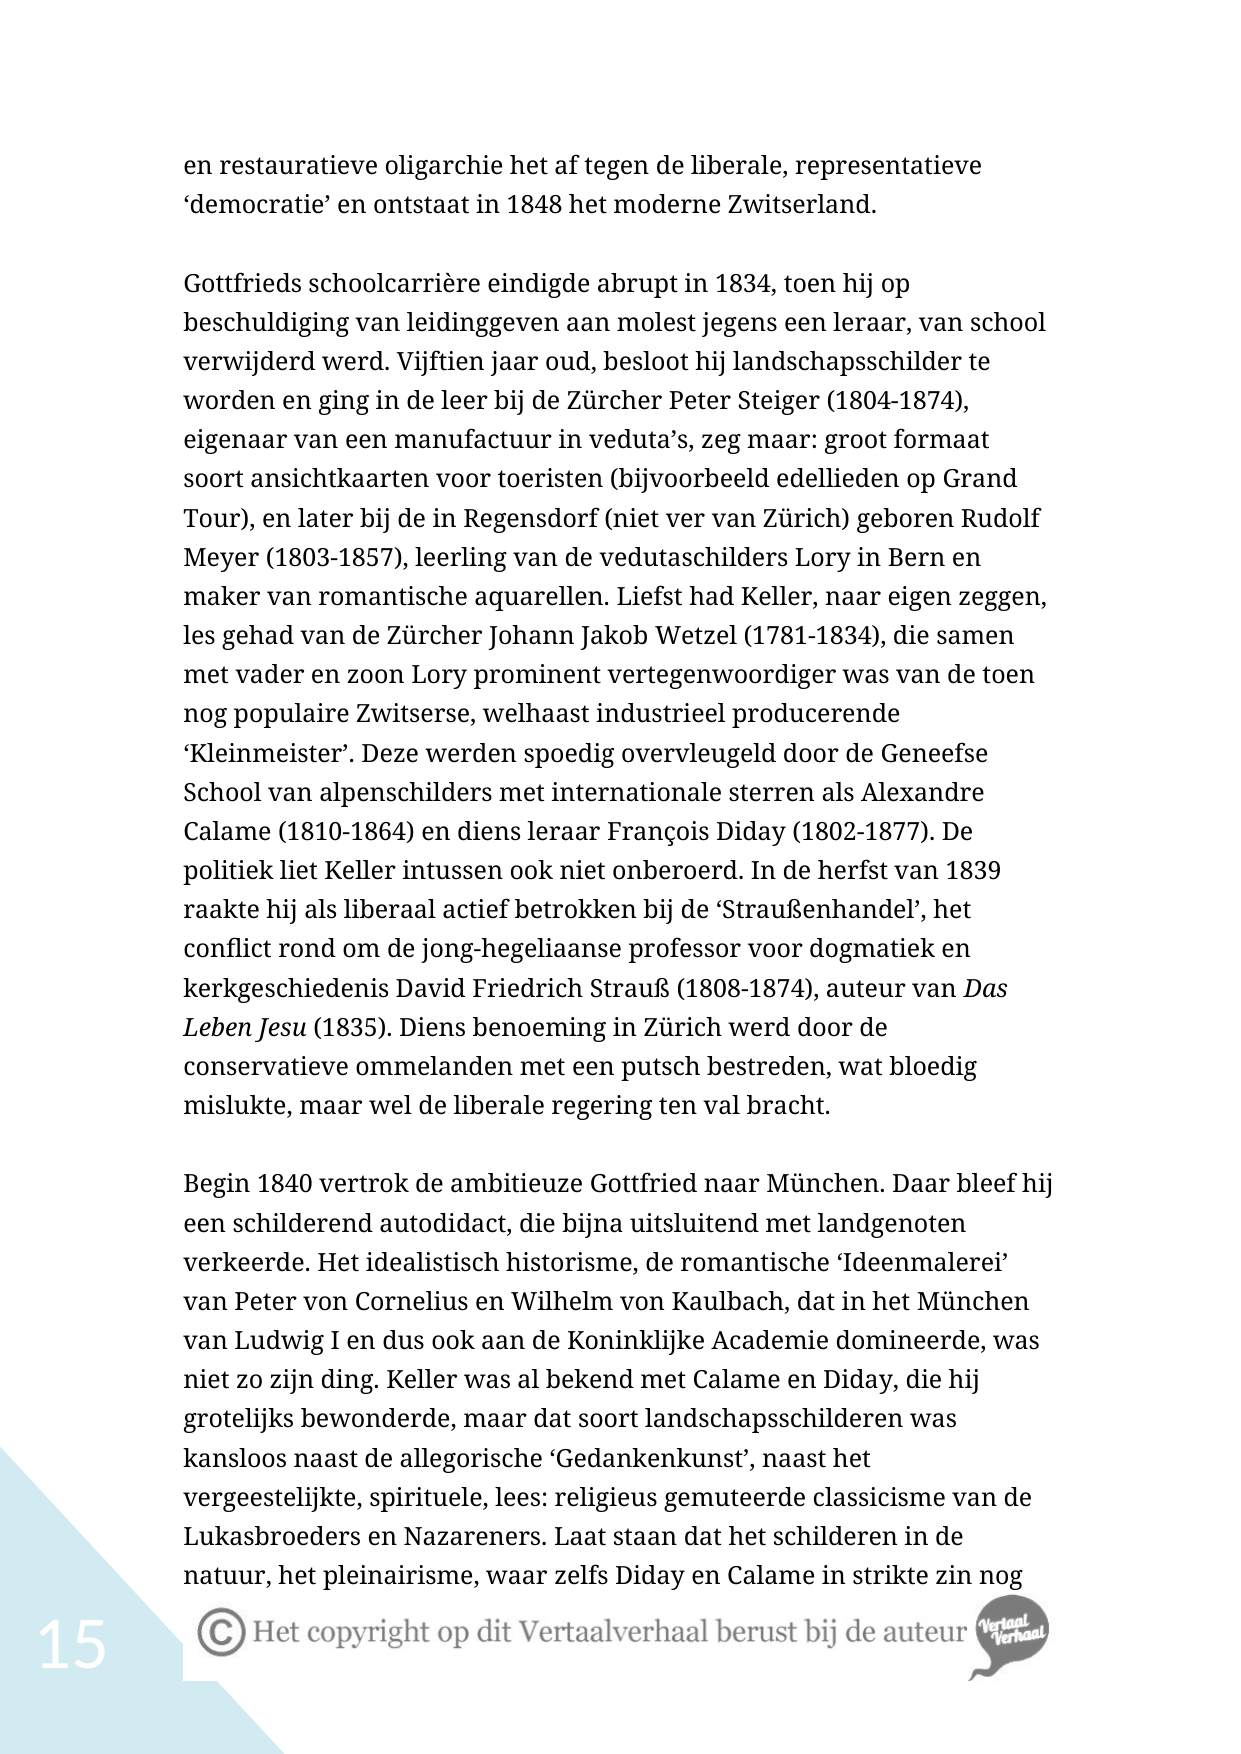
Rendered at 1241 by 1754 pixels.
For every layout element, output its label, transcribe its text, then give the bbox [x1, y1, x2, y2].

text Gottfrieds schoolcarrière eindigde abrupt in 1834, toen hij op beschuldiging van leidinggeven aan molest jegens een leraar, van school verwijderd werd. Vijftien jaar oud, besloot hij landschapsschilder te worden en ging in de leer bij de Zürcher Peter Steiger (1804-1874), eigenaar van een manufactuur in veduta’s, zeg maar: groot formaat soort ansichtkaarten voor toeristen (bijvoorbeeld edellieden op Grand Tour), en later bij de in Regensdorf (niet ver van Zürich) geboren Rudolf Meyer (1803-1857), leerling van de vedutaschilders Lory in Bern en maker van romantische aquarellen. Liefst had Keller, naar eigen zeggen, les gehad van de Zürcher Johann Jakob Wetzel (1781-1834), die samen met vader en zoon Lory prominent vertegenwoordiger was van de toen nog populaire Zwitserse, welhaast industrieel producerende ‘Kleinmeister’. Deze werden spoedig overvleugeld door de Geneefse School van alpenschilders met internationale sterren als Alexandre Calame (1810-1864) en diens leraar François Diday (1802-1877). De politiek liet Keller intussen ook niet onberoerd. In de herfst van 1839 raakte hij als liberaal actief betrokken bij de ‘Straußenhandel’, het conflict rond om de jong-hegeliaanse professor voor dogmatiek en kerkgeschiedenis David Friedrich Strauß (1808-1874), auteur van Das Leben Jesu (1835). Diens benoeming in Zürich werd door de conservatieve ommelanden met een putsch bestreden, wat bloedig mislukte, maar wel de liberale regering ten val bracht. [183, 265, 1057, 1122]
picture [183, 1593, 1057, 1681]
